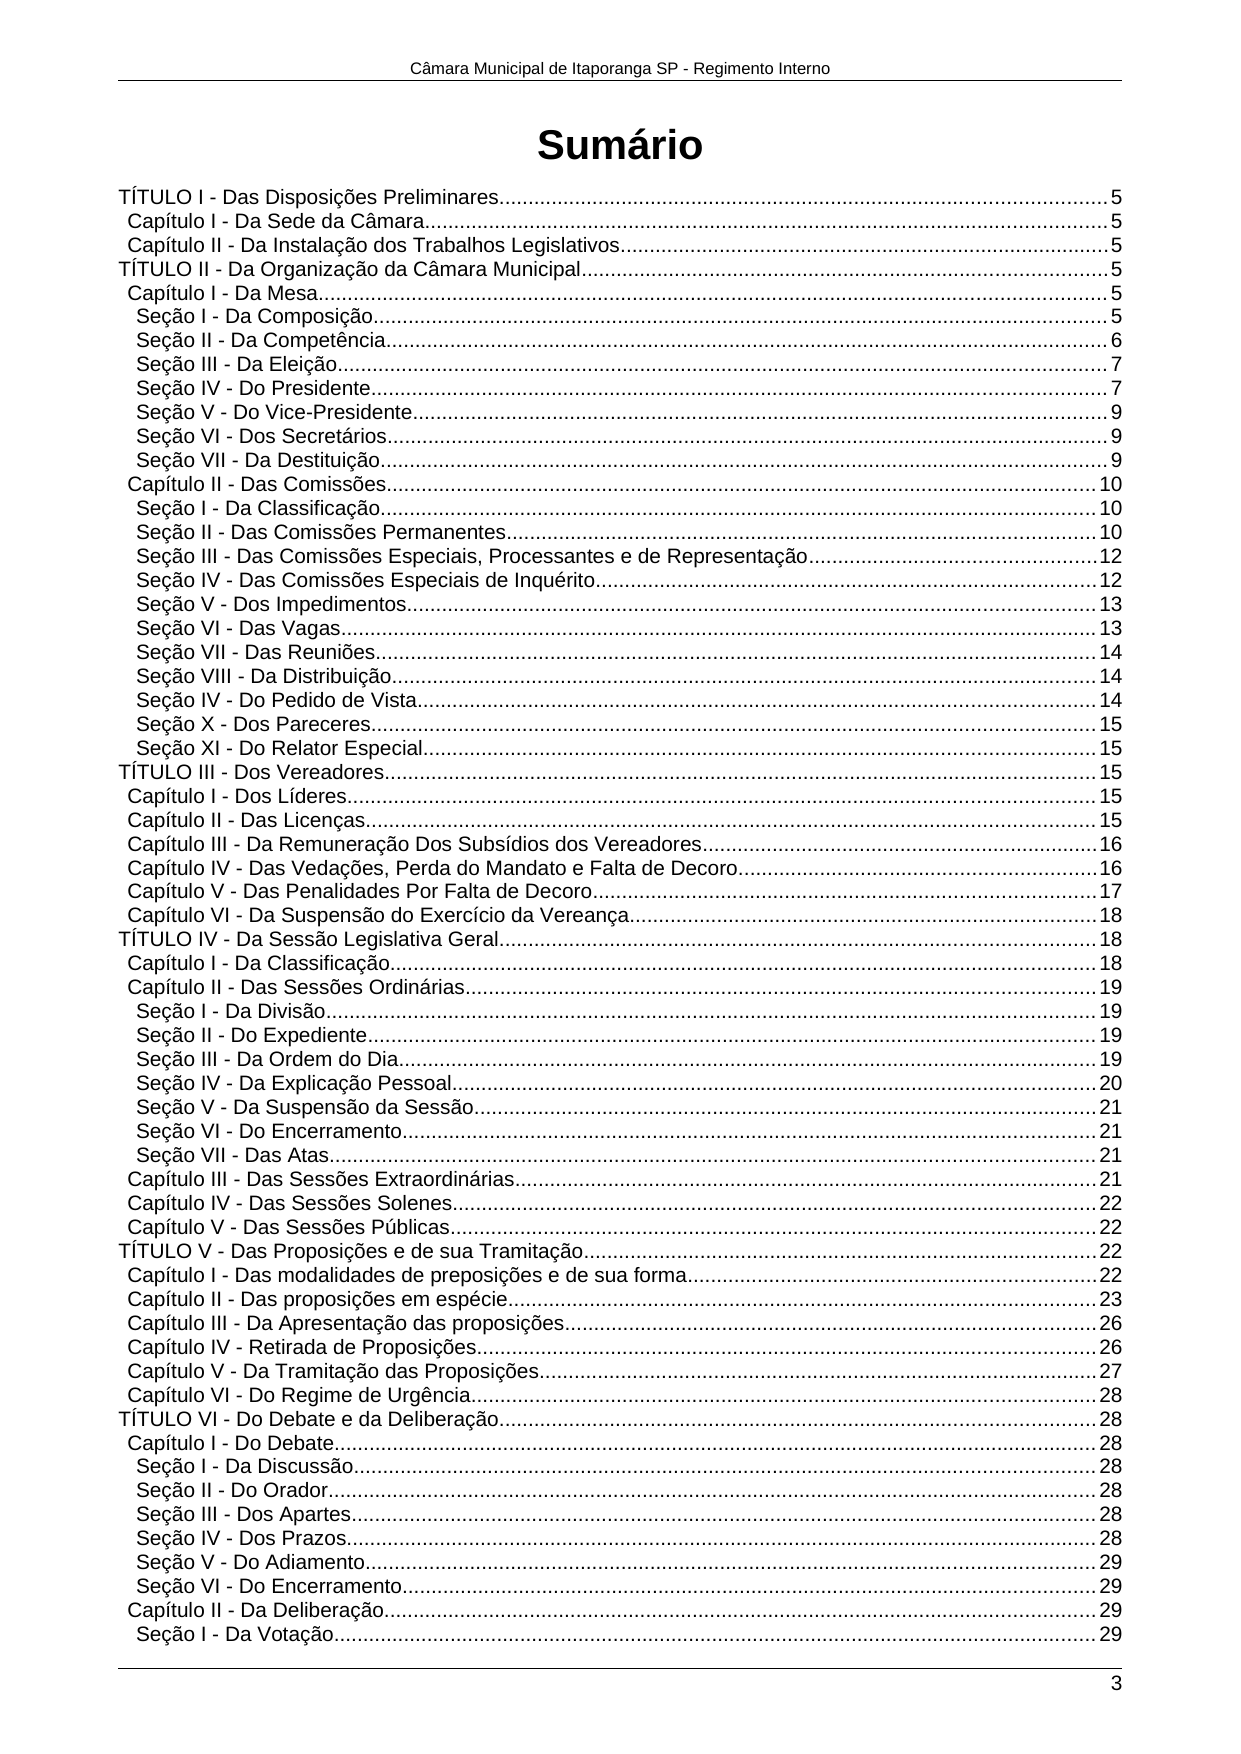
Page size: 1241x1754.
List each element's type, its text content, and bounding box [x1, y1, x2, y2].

text Seção III - Da Eleição 7 [136, 352, 1122, 376]
text Seção VII - Das Reuniões 14 [136, 640, 1122, 664]
text Capítulo VI - Do Regime de Urgência 28 [127, 1382, 1122, 1406]
text Seção II - Da Competência 6 [136, 328, 1122, 352]
text Seção IV - Do Pedido de Vista 14 [136, 688, 1122, 712]
text TÍTULO II - Da Organização da Câmara Municipal 5 [118, 256, 1122, 280]
text Seção II - Do Expediente 19 [136, 1023, 1122, 1047]
text Capítulo IV - Das Vedações, Perda do Mandato e Falta de Decoro. 16 [127, 855, 1122, 879]
text Capítulo I - Do Debate 28 [127, 1430, 1122, 1454]
text Seção V - Do Vice-Presidente 9 [136, 400, 1122, 424]
text Seção VI - Dos Secretários 9 [136, 424, 1122, 448]
text Capítulo III - Das Sessões Extraordinárias 21 [127, 1167, 1122, 1191]
text Seção III - Das Comissões Especiais, Processantes e de Representação 12 [136, 544, 1122, 568]
text Seção VII - Da Destituição 9 [136, 448, 1122, 472]
text Seção VI - Das Vagas 13 [136, 616, 1122, 640]
text Seção IV - Do Presidente 7 [136, 376, 1122, 400]
text Seção VII - Das Atas 21 [136, 1143, 1122, 1167]
text Seção I - Da Composição 5 [136, 304, 1122, 328]
text Seção I - Da Discussão 28 [136, 1454, 1122, 1478]
text Capítulo IV - Das Sessões Solenes 22 [127, 1191, 1122, 1215]
text Seção II - Do Orador 28 [136, 1478, 1122, 1502]
text Capítulo I - Da Mesa 5 [127, 280, 1122, 304]
text Capítulo I - Da Classificação 18 [127, 951, 1122, 975]
text Capítulo IV - Retirada de Proposições 26 [127, 1334, 1122, 1358]
text Seção XI - Do Relator Especial 15 [136, 736, 1122, 759]
text Seção III - Da Ordem do Dia 19 [136, 1047, 1122, 1071]
text Seção I - Da Classificação 10 [136, 496, 1122, 520]
text TÍTULO VI - Do Debate e da Deliberação 28 [118, 1406, 1122, 1430]
text Seção IV - Dos Prazos 28 [136, 1526, 1122, 1550]
text Capítulo V - Da Tramitação das Proposições 27 [127, 1358, 1122, 1382]
text Seção VIII - Da Distribuição 14 [136, 664, 1122, 688]
text TÍTULO I - Das Disposições Preliminares 5 [118, 184, 1122, 208]
text Seção I - Da Votação 29 [136, 1622, 1122, 1646]
text Seção VI - Do Encerramento 21 [136, 1119, 1122, 1143]
text Sumário [118, 120, 1122, 168]
text Capítulo VI - Da Suspensão do Exercício da Vereança 18 [127, 903, 1122, 927]
text Seção V - Da Suspensão da Sessão 21 [136, 1095, 1122, 1119]
text Capítulo II - Da Instalação dos Trabalhos Legislativos 5 [127, 232, 1122, 256]
text TÍTULO V - Das Proposições e de sua Tramitação 22 [118, 1239, 1122, 1263]
text Capítulo II - Das proposições em espécie 23 [127, 1287, 1122, 1311]
text Capítulo II - Das Sessões Ordinárias 19 [127, 975, 1122, 999]
text Capítulo III - Da Apresentação das proposições 26 [127, 1311, 1122, 1334]
text Capítulo I - Dos Líderes 15 [127, 783, 1122, 807]
text TÍTULO III - Dos Vereadores 15 [118, 759, 1122, 783]
text Seção V - Dos Impedimentos 13 [136, 592, 1122, 616]
text Seção X - Dos Pareceres 15 [136, 712, 1122, 736]
text Seção II - Das Comissões Permanentes 10 [136, 520, 1122, 544]
text Seção VI - Do Encerramento 29 [136, 1574, 1122, 1598]
text Capítulo III - Da Remuneração Dos Subsídios dos Vereadores 16 [127, 831, 1122, 855]
text Seção IV - Da Explicação Pessoal 20 [136, 1071, 1122, 1095]
text Capítulo II - Das Comissões 10 [127, 472, 1122, 496]
text Seção IV - Das Comissões Especiais de Inquérito 12 [136, 568, 1122, 592]
text Capítulo II - Da Deliberação 29 [127, 1598, 1122, 1622]
text Capítulo V - Das Penalidades Por Falta de Decoro 17 [127, 879, 1122, 903]
text Capítulo II - Das Licenças 15 [127, 807, 1122, 831]
text TÍTULO IV - Da Sessão Legislativa Geral 18 [118, 927, 1122, 951]
text Capítulo I - Das modalidades de preposições e de sua forma 22 [127, 1263, 1122, 1287]
text Seção III - Dos Apartes 28 [136, 1502, 1122, 1526]
text Capítulo V - Das Sessões Públicas 22 [127, 1215, 1122, 1239]
text Seção V - Do Adiamento 29 [136, 1550, 1122, 1574]
text Capítulo I - Da Sede da Câmara 5 [127, 208, 1122, 232]
text Seção I - Da Divisão 19 [136, 999, 1122, 1023]
